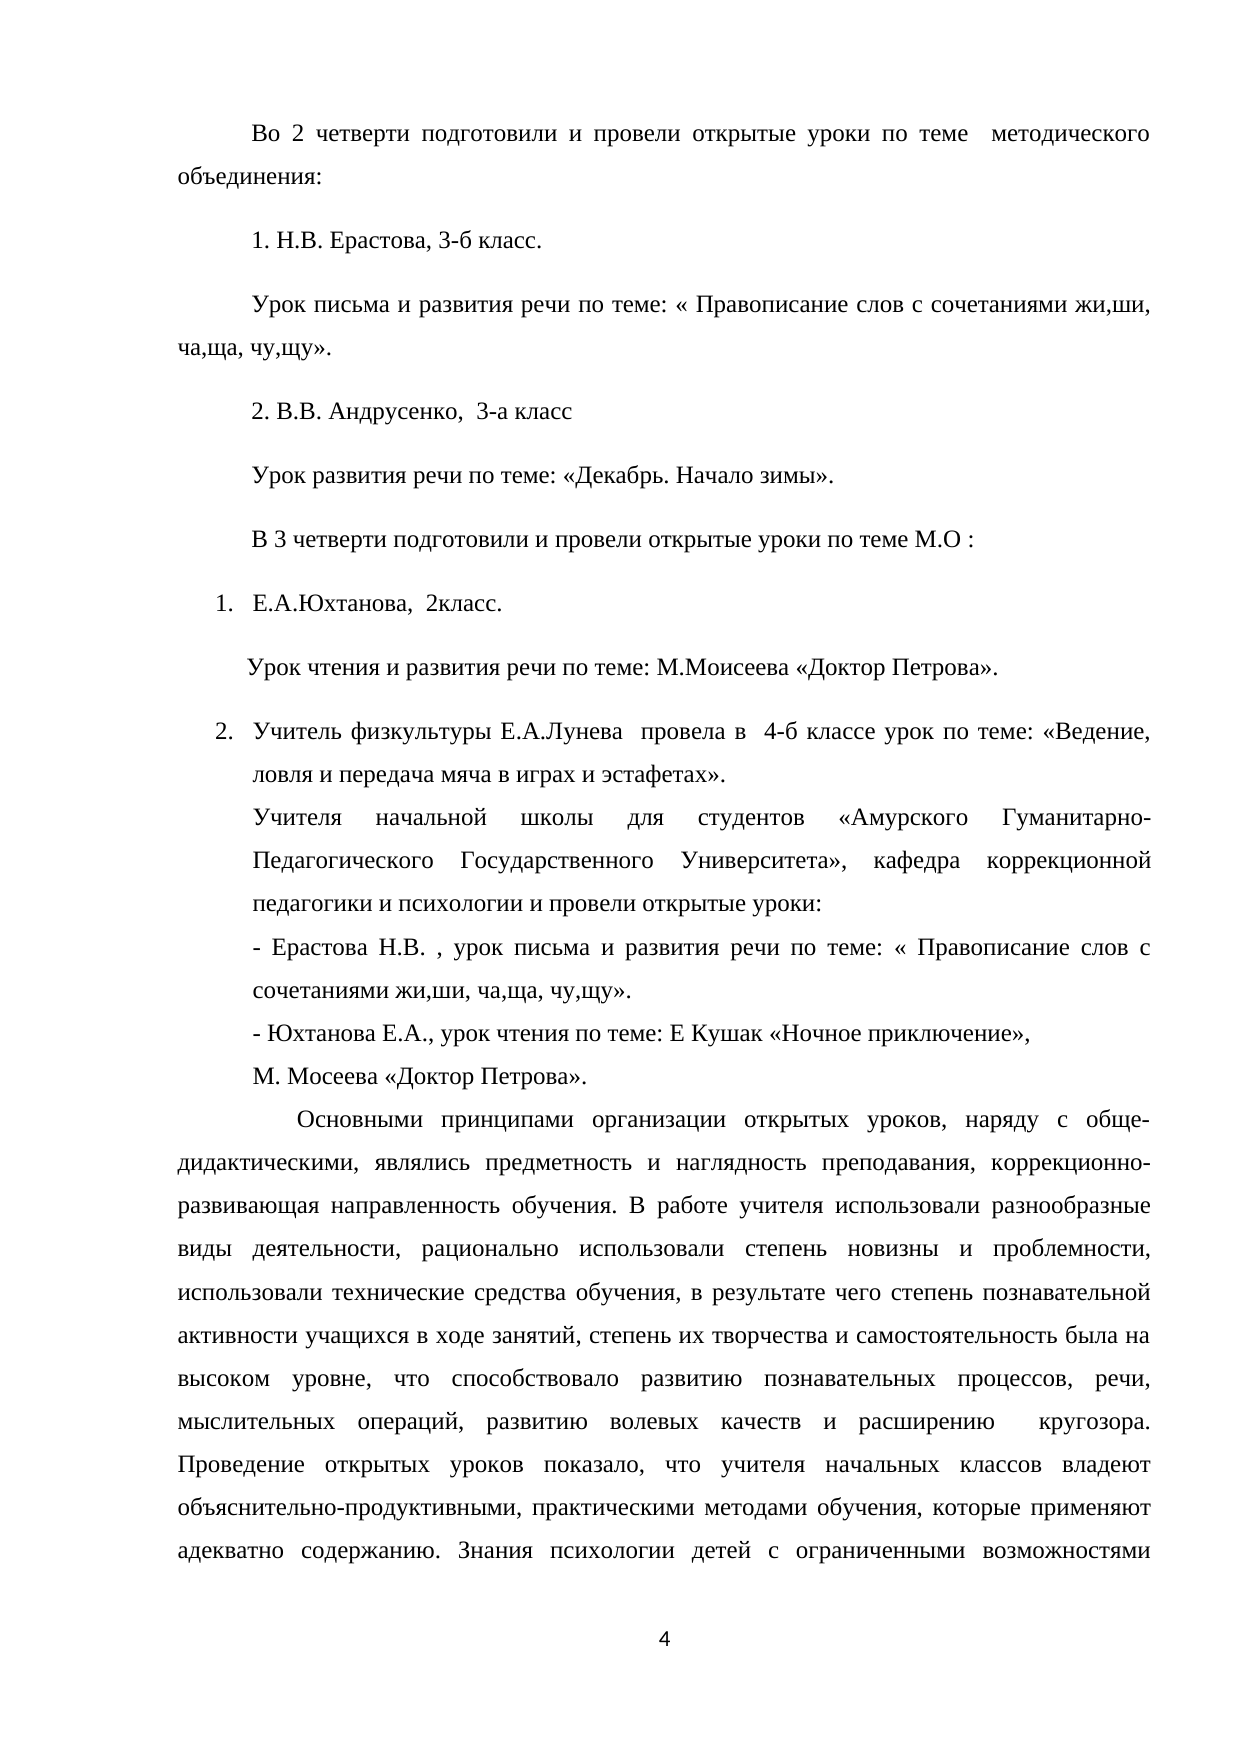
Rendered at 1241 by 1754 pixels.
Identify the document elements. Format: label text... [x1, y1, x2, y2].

text Урок письма и развития речи по теме: « Правописание слов с сочетаниями жи,ши, ча,ща, чу,щу». [177, 289, 1152, 361]
text 2. В.В. Андрусенко, 3-а класс [177, 396, 1152, 425]
text 1. Н.В. Ерастова, 3-б класс. [177, 225, 1152, 254]
text Во 2 четверти подготовили и провели открытые уроки по теме методического объединения: [177, 118, 1152, 190]
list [177, 1104, 1152, 1564]
list М. Мосеева «Доктор Петрова». [252, 1061, 1152, 1090]
text Урок развития речи по теме: «Декабрь. Начало зимы». [177, 460, 1152, 489]
list - Ерастова Н.В. , урок письма и развития речи по теме: « Правописание слов с сочетаниями жи,ши, ча,ща, чу,щу». [252, 932, 1152, 1003]
list - Юхтанова Е.А., урок чтения по теме: Е Кушак «Ночное приключение», [252, 1018, 1152, 1047]
text В 3 четверти подготовили и провели открытые уроки по теме М.О : [177, 524, 1152, 553]
list Учитель физкультуры Е.А.Лунева провела в 4-б классе урок по теме: «Ведение, ловля и передача мяча в играх и эстафетах». [215, 716, 1152, 788]
list Е.А.Юхтанова, 2класс. [215, 588, 1152, 617]
text Урок чтения и развития речи по теме: М.Моисеева «Доктор Петрова». [177, 652, 1152, 681]
list Учителя начальной школы для студентов «Амурского Гуманитарно-Педагогического Государственного Университета», кафедра коррекционной педагогики и психологии и провели открытые уроки: [252, 802, 1152, 917]
